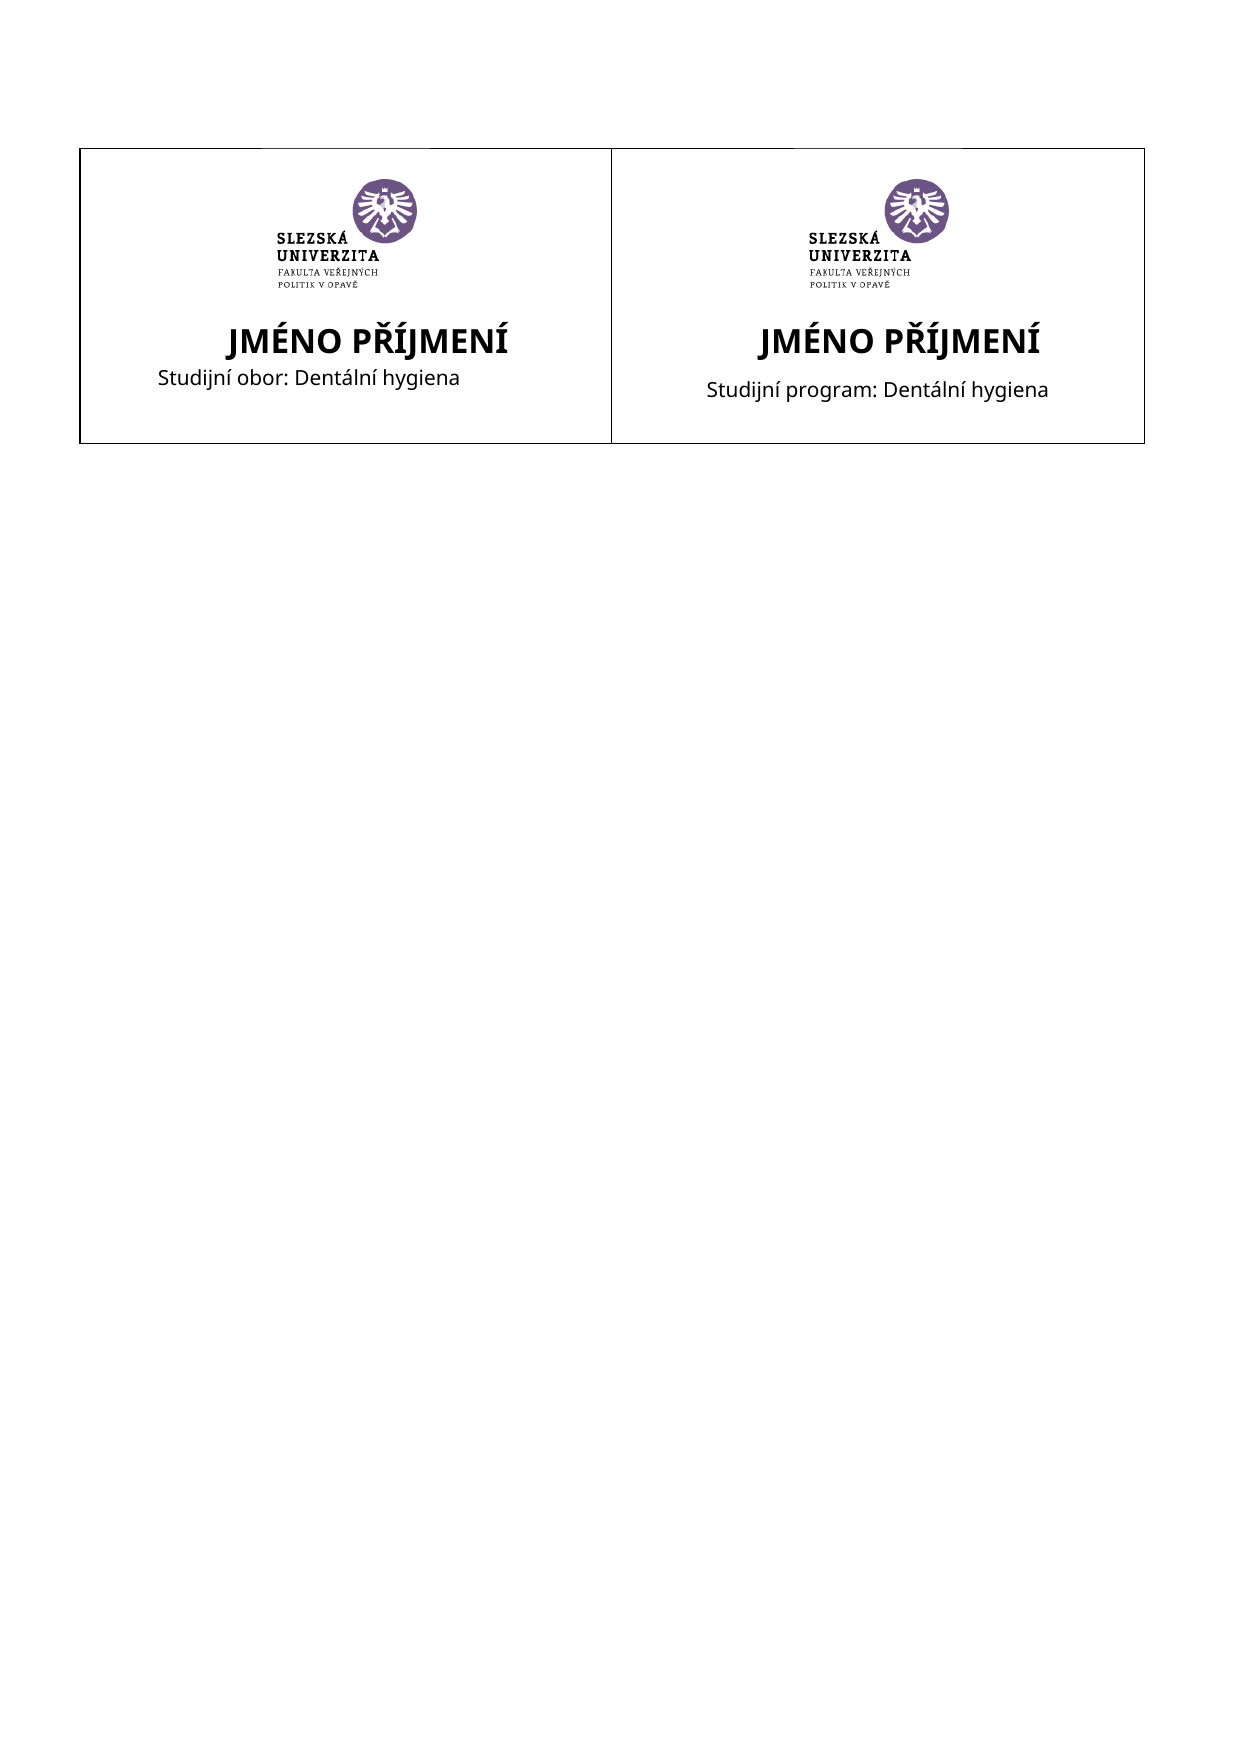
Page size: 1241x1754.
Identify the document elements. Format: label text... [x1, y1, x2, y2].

picture [261, 148, 431, 318]
table_header Jméno Příjmení Studijní program: Dentální hygiena [612, 149, 1144, 443]
picture [793, 148, 963, 318]
table_header Jméno Příjmení Studijní obor: Dentální hygiena [81, 149, 611, 443]
